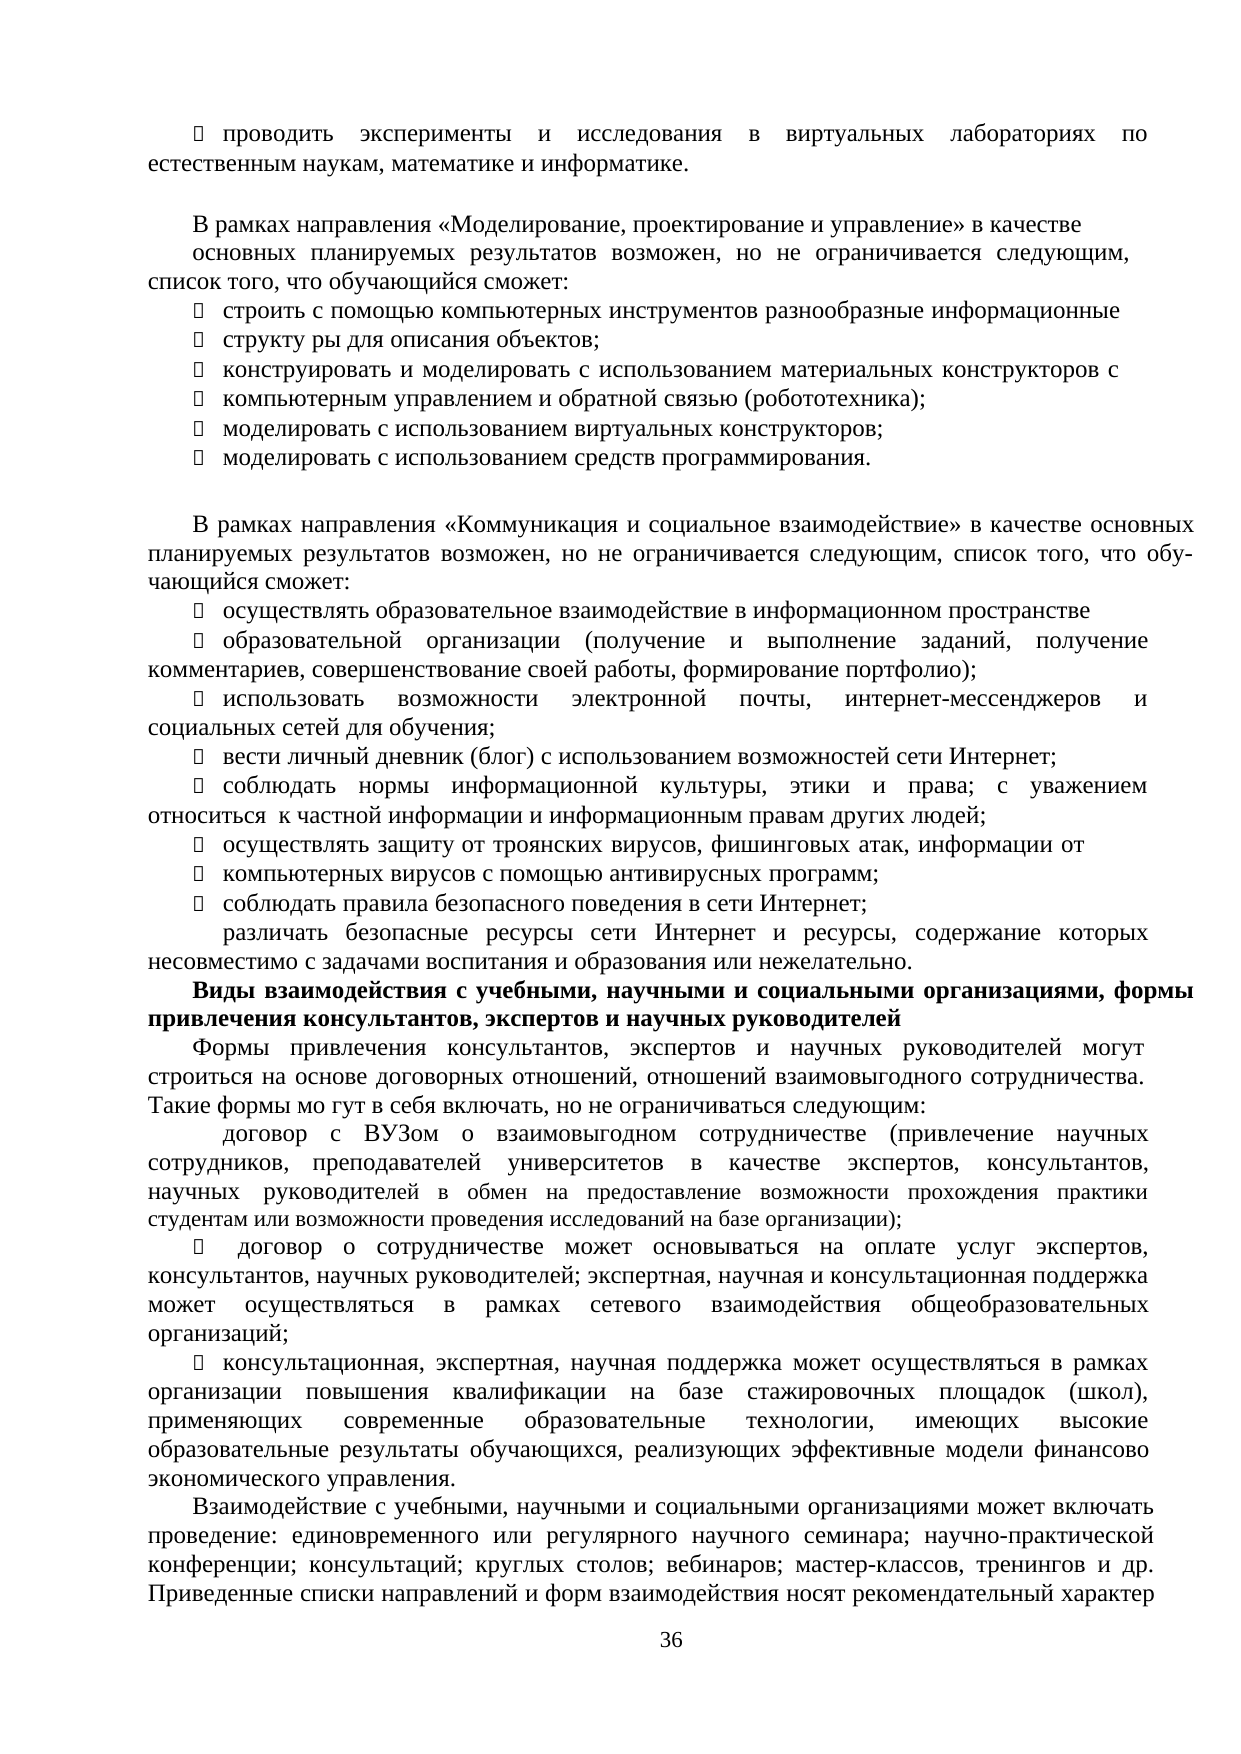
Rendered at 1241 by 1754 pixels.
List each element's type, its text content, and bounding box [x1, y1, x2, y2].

list осуществлять образовательное взаимодействие в информационном пространстве [148, 595, 1149, 625]
list вести личный дневник (блог) с использованием возможностей сети Интернет; [148, 741, 1194, 771]
list компьютерным управлением и обратной связью (робототехника); [148, 383, 1150, 413]
list соблюдать нормы информационной культуры, этики и права; с уважением относиться к частной информации и информационным правам других людей; [148, 771, 1148, 829]
text основных планируемых результатов возможен, но не ограничивается следующим, список того, что обучающийся сможет: [148, 237, 1131, 295]
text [148, 1491, 1155, 1606]
list моделировать с использованием виртуальных конструкторов; [148, 413, 1194, 442]
list осуществлять защиту от троянских вирусов, фишинговых атак, информации от [148, 829, 1149, 858]
list договор о сотрудничестве может основываться на оплате услуг экспертов, консультантов, научных руководителей; экспертная, научная и консультационная поддержка может осуществляться в рамках сетевого взаимодействия общеобразовательных организаций; [148, 1231, 1149, 1347]
text Формы привлечения консультантов, экспертов и научных руководителей могут строиться на основе договорных отношений, отношений взаимовыгодного сотрудничества. Такие формы мо гут в себя включать, но не ограничиваться следующим: [148, 1032, 1145, 1118]
list образовательной организации (получение и выполнение заданий, получение комментариев, совершенствование своей работы, формирование портфолио); [148, 625, 1149, 683]
list проводить эксперименты и исследования в виртуальных лабораториях по естественным наукам, математике и информатике. [148, 118, 1148, 176]
text В рамках направления «Коммуникация и социальное взаимодействие» в качестве основных планируемых результатов возможен, но не ограничивается следующим, список того, что обу- чающийся сможет: [148, 509, 1194, 595]
list конструировать и моделировать с использованием материальных конструкторов с [148, 354, 1150, 383]
text Виды взаимодействия с учебными, научными и социальными организациями, формы привлечения консультантов, экспертов и научных руководителей [148, 975, 1194, 1032]
list соблюдать правила безопасного поведения в сети Интернет; [148, 888, 1194, 917]
list различать безопасные ресурсы сети Интернет и ресурсы, содержание которых несовместимо с задачами воспитания и образования или нежелательно. [148, 917, 1148, 975]
list моделировать с использованием средств программирования. [148, 442, 1194, 472]
list использовать возможности электронной почты, интернет-мессенджеров и социальных сетей для обучения; [148, 683, 1148, 741]
text В рамках направления «Моделирование, проектирование и управление» в качестве [148, 209, 1131, 237]
list договор с ВУЗом о взаимовыгодном сотрудничестве (привлечение научных сотрудников, преподавателей университетов в качестве экспертов, консультантов, научных руководителей в обмен на предоставление возможности прохождения практики студентам или возможности проведения исследований на базе организации); [148, 1118, 1149, 1231]
list компьютерных вирусов с помощью антивирусных программ; [148, 858, 1149, 888]
list структу ры для описания объектов; [148, 324, 1148, 354]
list консультационная, экспертная, научная поддержка может осуществляться в рамках организации повышения квалификации на базе стажировочных площадок (школ), применяющих современные образовательные технологии, имеющих высокие образовательные результаты обучающихся, реализующих эффективные модели финансово экономического управления. [148, 1347, 1149, 1491]
list строить с помощью компьютерных инструментов разнообразные информационные [148, 295, 1148, 324]
